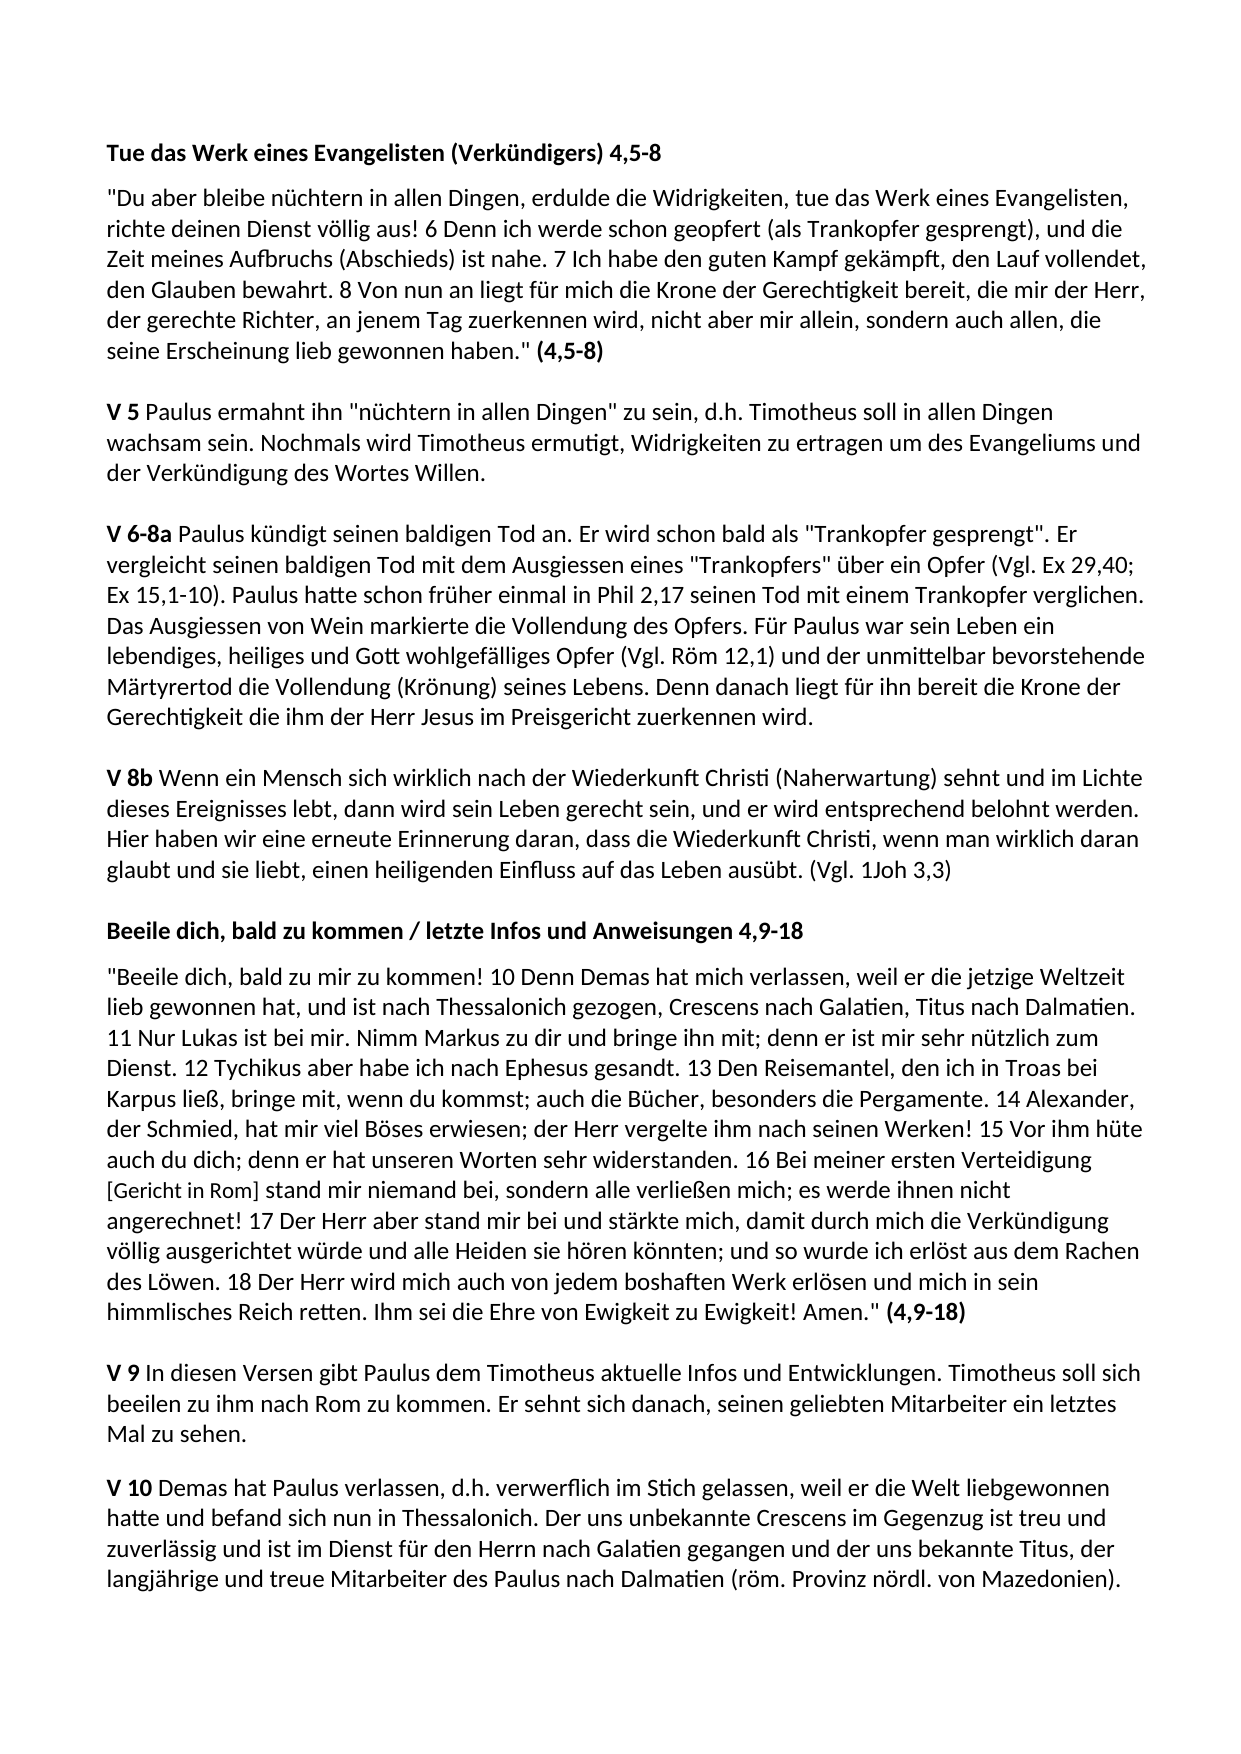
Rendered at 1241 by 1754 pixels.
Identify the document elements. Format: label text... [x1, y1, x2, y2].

text V 10 Demas hat Paulus verlassen, d.h. verwerflich im Stich gelassen, weil er die Welt liebgewonnen hatte und befand sich nun in Thessalonich. Der uns unbekannte Crescens im Gegenzug ist treu und zuverlässig und ist im Dienst für den Herrn nach Galatien gegangen und der uns bekannte Titus, der langjährige und treue Mitarbeiter des Paulus nach Dalmatien (röm. Provinz nördl. von Mazedonien). [106, 1472, 1152, 1594]
text V 9 In diesen Versen gibt Paulus dem Timotheus aktuelle Infos und Entwicklungen. Timotheus soll sich beeilen zu ihm nach Rom zu kommen. Er sehnt sich danach, seinen geliebten Mitarbeiter ein letztes Mal zu sehen. [106, 1358, 1152, 1449]
text "Beeile dich, bald zu mir zu kommen! 10 Denn Demas hat mich verlassen, weil er die jetzige Weltzeit lieb gewonnen hat, und ist nach Thessalonich gezogen, Crescens nach Galatien, Titus nach Dalmatien. 11 Nur Lukas ist bei mir. Nimm Markus zu dir und bringe ihn mit; denn er ist mir sehr nützlich zum Dienst. 12 Tychikus aber habe ich nach Ephesus gesandt. 13 Den Reisemantel, den ich in Troas bei Karpus ließ, bringe mit, wenn du kommst; auch die Bücher, besonders die Pergamente. 14 Alexander, der Schmied, hat mir viel Böses erwiesen; der Herr vergelte ihm nach seinen Werken! 15 Vor ihm hüte auch du dich; denn er hat unseren Worten sehr widerstanden. 16 Bei meiner ersten Verteidigung [Gericht in Rom] stand mir niemand bei, sondern alle verließen mich; es werde ihnen nicht angerechnet! 17 Der Herr aber stand mir bei und stärkte mich, damit durch mich die Verkündigung völlig ausgerichtet würde und alle Heiden sie hören könnten; und so wurde ich erlöst aus dem Rachen des Löwen. 18 Der Herr wird mich auch von jedem boshaften Werk erlösen und mich in sein himmlisches Reich retten. Ihm sei die Ehre von Ewigkeit zu Ewigkeit! Amen." (4,9-18) [106, 961, 1152, 1327]
text "Du aber bleibe nüchtern in allen Dingen, erdulde die Widrigkeiten, tue das Werk eines Evangelisten, richte deinen Dienst völlig aus! 6 Denn ich werde schon geopfert (als Trankopfer gesprengt), und die Zeit meines Aufbruchs (Abschieds) ist nahe. 7 Ich habe den guten Kampf gekämpft, den Lauf vollendet, den Glauben bewahrt. 8 Von nun an liegt für mich die Krone der Gerechtigkeit bereit, die mir der Herr, der gerechte Richter, an jenem Tag zuerkennen wird, nicht aber mir allein, sondern auch allen, die seine Erscheinung lieb gewonnen haben." (4,5-8) [106, 183, 1152, 366]
text Beeile dich, bald zu kommen / letzte Infos und Anweisungen 4,9-18 [106, 915, 1152, 946]
text V 8b Wenn ein Mensch sich wirklich nach der Wiederkunft Christi (Naherwartung) sehnt und im Lichte dieses Ereignisses lebt, dann wird sein Leben gerecht sein, und er wird entsprechend belohnt werden. Hier haben wir eine erneute Erinnerung daran, dass die Wiederkunft Christi, wenn man wirklich daran glaubt und sie liebt, einen heiligenden Einfluss auf das Leben ausübt. (Vgl. 1Joh 3,3) [106, 762, 1152, 884]
text Tue das Werk eines Evangelisten (Verkündigers) 4,5-8 [106, 137, 1152, 167]
text V 5 Paulus ermahnt ihn "nüchtern in allen Dingen" zu sein, d.h. Timotheus soll in allen Dingen wachsam sein. Nochmals wird Timotheus ermutigt, Widrigkeiten zu ertragen um des Evangeliums und der Verkündigung des Wortes Willen. [106, 396, 1152, 488]
text V 6-8a Paulus kündigt seinen baldigen Tod an. Er wird schon bald als "Trankopfer gesprengt". Er vergleicht seinen baldigen Tod mit dem Ausgiessen eines "Trankopfers" über ein Opfer (Vgl. Ex 29,40; Ex 15,1-10). Paulus hatte schon früher einmal in Phil 2,17 seinen Tod mit einem Trankopfer verglichen. Das Ausgiessen von Wein markierte die Vollendung des Opfers. Für Paulus war sein Leben ein lebendiges, heiliges und Gott wohlgefälliges Opfer (Vgl. Röm 12,1) und der unmittelbar bevorstehende Märtyrertod die Vollendung (Krönung) seines Lebens. Denn danach liegt für ihn bereit die Krone der Gerechtigkeit die ihm der Herr Jesus im Preisgericht zuerkennen wird. [106, 518, 1152, 732]
